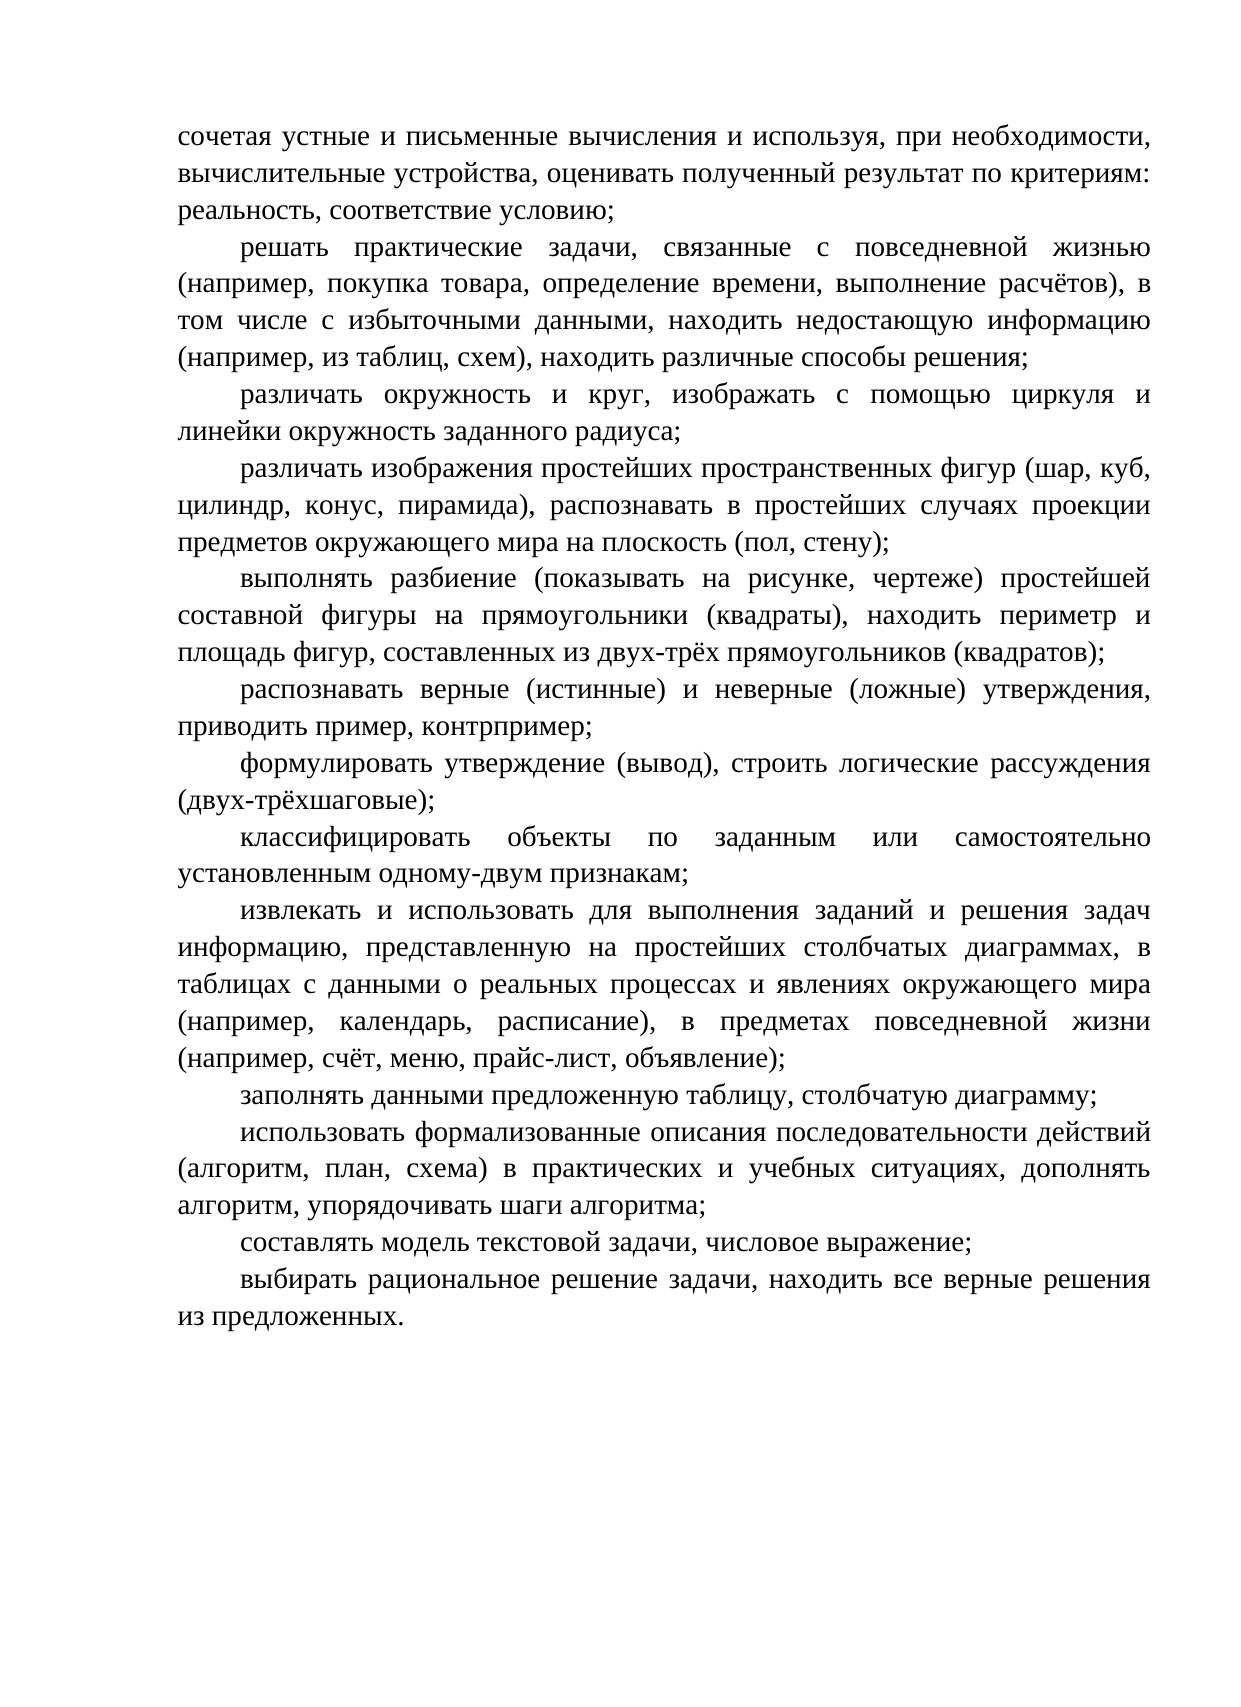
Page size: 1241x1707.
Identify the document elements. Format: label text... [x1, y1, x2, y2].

text различать окружность и круг, изображать с помощью циркуля и линейки окружность заданного радиуса; [177, 376, 1152, 447]
text составлять модель текстовой задачи, числовое выражение; [177, 1224, 1152, 1258]
text извлекать и использовать для выполнения заданий и решения задач информацию, представленную на простейших столбчатых диаграммах, в таблицах с данными о реальных процессах и явлениях окружающего мира (например, календарь, расписание), в предметах повседневной жизни (например, счёт, меню, прайс-лист, объявление); [177, 892, 1152, 1073]
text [177, 118, 1152, 225]
text решать практические задачи, связанные с повседневной жизнью (например, покупка товара, определение времени, выполнение расчётов), в том числе с избыточными данными, находить недостающую информацию (например, из таблиц, схем), находить различные способы решения; [177, 229, 1152, 373]
text различать изображения простейших пространственных фигур (шар, куб, цилиндр, конус, пирамида), распознавать в простейших случаях проекции предметов окружающего мира на плоскость (пол, стену); [177, 450, 1152, 557]
text заполнять данными предложенную таблицу, столбчатую диаграмму; [177, 1077, 1152, 1110]
text распознавать верные (истинные) и неверные (ложные) утверждения, приводить пример, контрпример; [177, 671, 1152, 742]
text выполнять разбиение (показывать на рисунке, чертеже) простейшей составной фигуры на прямоугольники (квадраты), находить периметр и площадь фигур, составленных из двух-трёх прямоугольников (квадратов); [177, 561, 1152, 668]
text классифицировать объекты по заданным или самостоятельно установленным одному-двум признакам; [177, 819, 1152, 889]
text использовать формализованные описания последовательности действий (алгоритм, план, схема) в практических и учебных ситуациях, дополнять алгоритм, упорядочивать шаги алгоритма; [177, 1114, 1152, 1221]
text формулировать утверждение (вывод), строить логические рассуждения (двух-трёхшаговые); [177, 745, 1152, 815]
text выбирать рациональное решение задачи, находить все верные решения из предложенных. [177, 1261, 1152, 1332]
